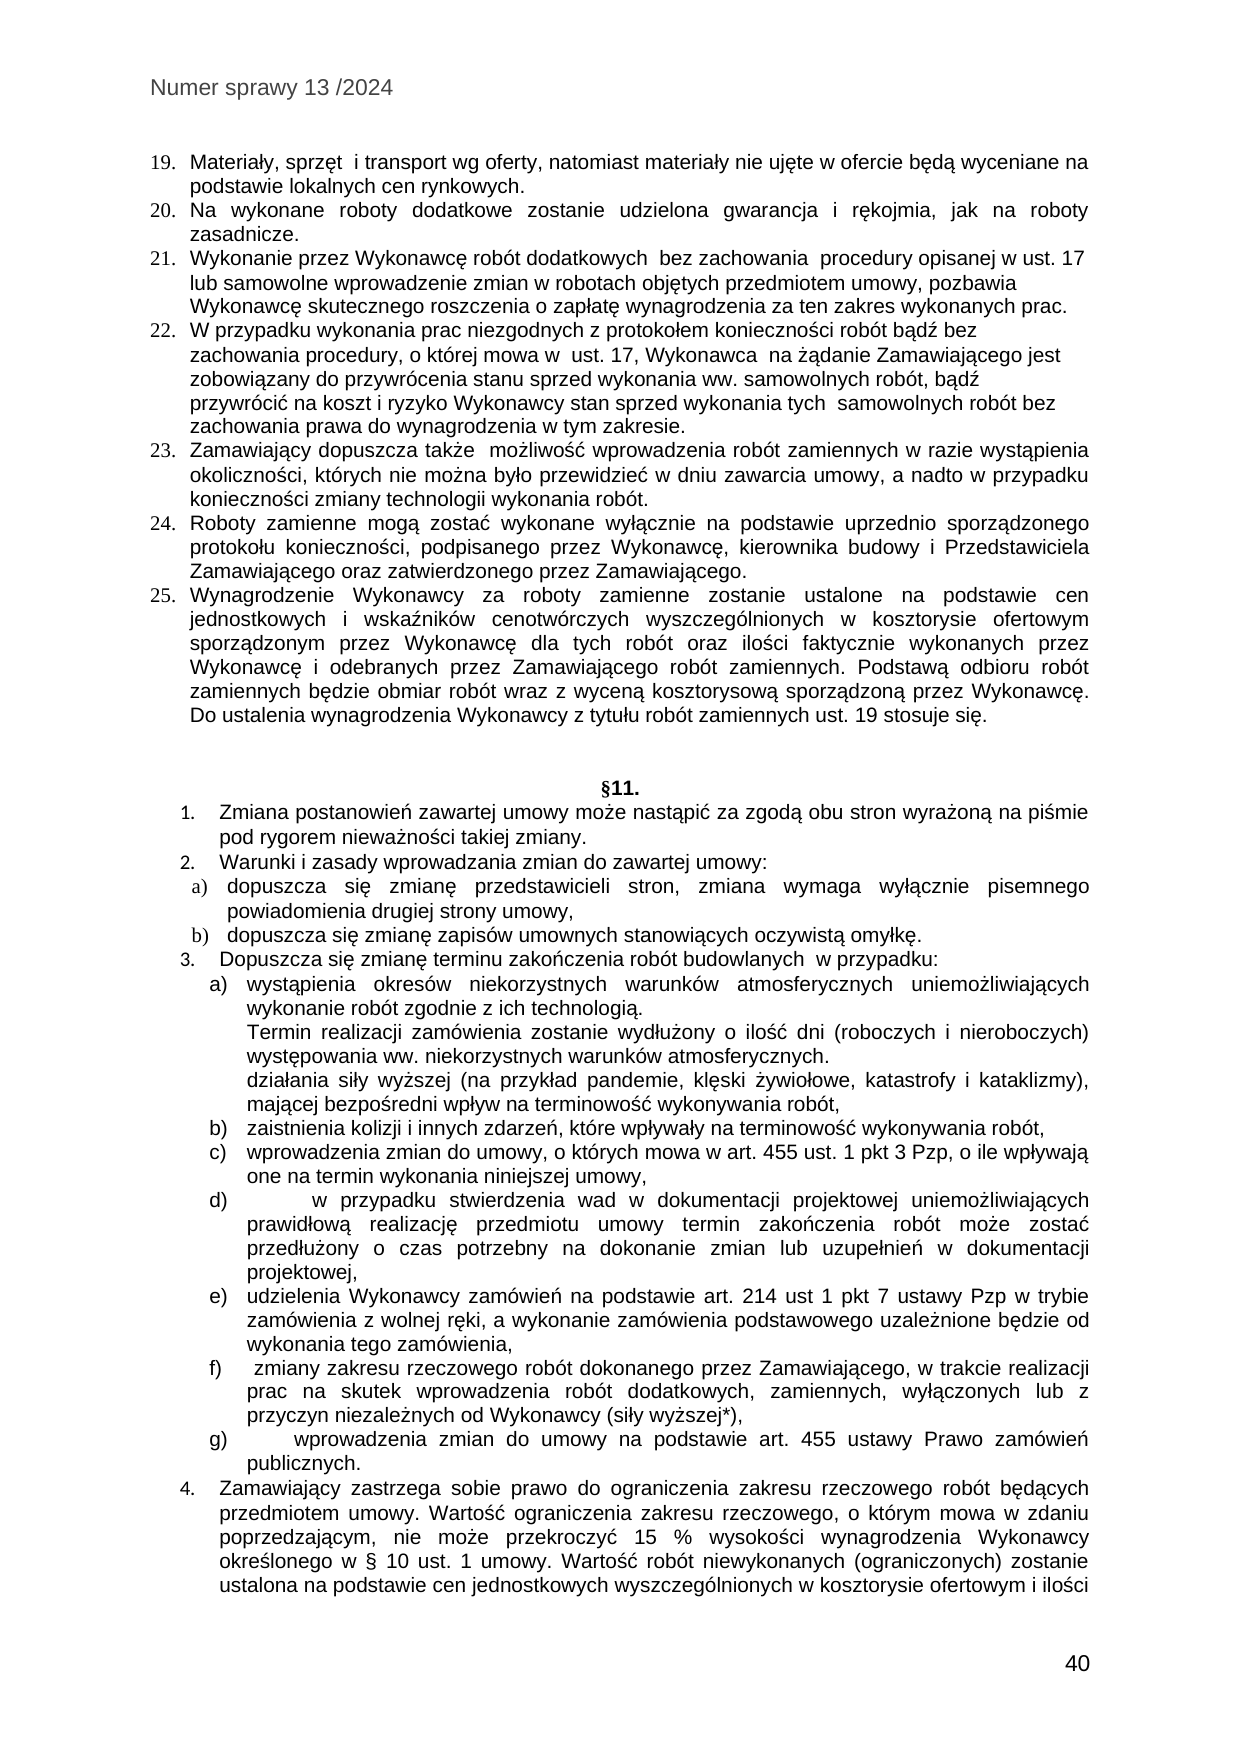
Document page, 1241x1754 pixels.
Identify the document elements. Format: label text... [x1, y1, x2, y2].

list zaistnienia kolizji i innych zdarzeń, które wpływały na terminowość wykonywania robót, [209, 1116, 1090, 1140]
list Dopuszcza się zmianę terminu zakończenia robót budowlanych w przypadku: [179, 947, 1090, 972]
list Zamawiający dopuszcza także możliwość wprowadzenia robót zamiennych w razie wystąpienia okoliczności, których nie można było przewidzieć w dniu zawarcia umowy, a nadto w przypadku konieczności zmiany technologii wykonania robót. [150, 438, 1090, 510]
list Warunki i zasady wprowadzania zmian do zawartej umowy: [179, 849, 1090, 874]
list dopuszcza się zmianę przedstawicieli stron, zmiana wymaga wyłącznie pisemnego powiadomienia drugiej strony umowy, [191, 874, 1090, 922]
list Na wykonane roboty dodatkowe zostanie udzielona gwarancja i rękojmia, jak na roboty zasadnicze. [150, 198, 1090, 246]
list Materiały, sprzęt i transport wg oferty, natomiast materiały nie ujęte w ofercie będą wyceniane na podstawie lokalnych cen rynkowych. [150, 150, 1090, 198]
list Roboty zamienne mogą zostać wykonane wyłącznie na podstawie uprzednio sporządzonego protokołu konieczności, podpisanego przez Wykonawcę, kierownika budowy i Przedstawiciela Zamawiającego oraz zatwierdzonego przez Zamawiającego. [150, 510, 1090, 582]
list Wynagrodzenie Wykonawcy za roboty zamienne zostanie ustalone na podstawie cen jednostkowych i wskaźników cenotwórczych wyszczególnionych w kosztorysie ofertowym sporządzonym przez Wykonawcę dla tych robót oraz ilości faktycznie wykonanych przez Wykonawcę i odebranych przez Zamawiającego robót zamiennych. Podstawą odbioru robót zamiennych będzie obmiar robót wraz z wyceną kosztorysową sporządzoną przez Wykonawcę. Do ustalenia wynagrodzenia Wykonawcy z tytułu robót zamiennych ust. 19 stosuje się. [150, 582, 1090, 726]
list Zmiana postanowień zawartej umowy może nastąpić za zgodą obu stron wyrażoną na piśmie pod rygorem nieważności takiej zmiany. [179, 799, 1090, 849]
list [179, 1475, 1090, 1596]
list wystąpienia okresów niekorzystnych warunków atmosferycznych uniemożliwiających wykonanie robót zgodnie z ich technologią. [209, 972, 1090, 1020]
text 11. [150, 775, 1090, 799]
list zmiany zakresu rzeczowego robót dokonanego przez Zamawiającego, w trakcie realizacji prac na skutek wprowadzenia robót dodatkowych, zamiennych, wyłączonych lub z przyczyn niezależnych od Wykonawcy (siły wyższej*), [209, 1355, 1090, 1427]
list w przypadku stwierdzenia wad w dokumentacji projektowej uniemożliwiających prawidłową realizację przedmiotu umowy termin zakończenia robót może zostać przedłużony o czas potrzebny na dokonanie zmian lub uzupełnień w dokumentacji projektowej, [209, 1188, 1090, 1283]
text działania siły wyższej (na przykład pandemie, klęski żywiołowe, katastrofy i kataklizmy), mającej bezpośredni wpływ na terminowość wykonywania robót, [247, 1068, 1090, 1116]
list Wykonanie przez Wykonawcę robót dodatkowych bez zachowania procedury opisanej w ust. 17 lub samowolne wprowadzenie zmian w robotach objętych przedmiotem umowy, pozbawia Wykonawcę skutecznego roszczenia o zapłatę wynagrodzenia za ten zakres wykonanych prac. [150, 246, 1090, 318]
list dopuszcza się zmianę zapisów umownych stanowiących oczywistą omyłkę. [191, 922, 1090, 947]
list udzielenia Wykonawcy zamówień na podstawie art. 214 ust 1 pkt 7 ustawy Pzp w trybie zamówienia z wolnej ręki, a wykonanie zamówienia podstawowego uzależnione będzie od wykonania tego zamówienia, [209, 1283, 1090, 1355]
text Termin realizacji zamówienia zostanie wydłużony o ilość dni (roboczych i nieroboczych) występowania ww. niekorzystnych warunków atmosferycznych. [247, 1020, 1090, 1068]
list W przypadku wykonania prac niezgodnych z protokołem konieczności robót bądź bez zachowania procedury, o której mowa w ust. 17, Wykonawca na żądanie Zamawiającego jest zobowiązany do przywrócenia stanu sprzed wykonania ww. samowolnych robót, bądź przywrócić na koszt i ryzyko Wykonawcy stan sprzed wykonania tych samowolnych robót bez zachowania prawa do wynagrodzenia w tym zakresie. [150, 318, 1090, 438]
list wprowadzenia zmian do umowy na podstawie art. 455 ustawy Prawo zamówień publicznych. [209, 1427, 1090, 1475]
list wprowadzenia zmian do umowy, o których mowa w art. 455 ust. 1 pkt 3 Pzp, o ile wpływają one na termin wykonania niniejszej umowy, [209, 1140, 1090, 1188]
